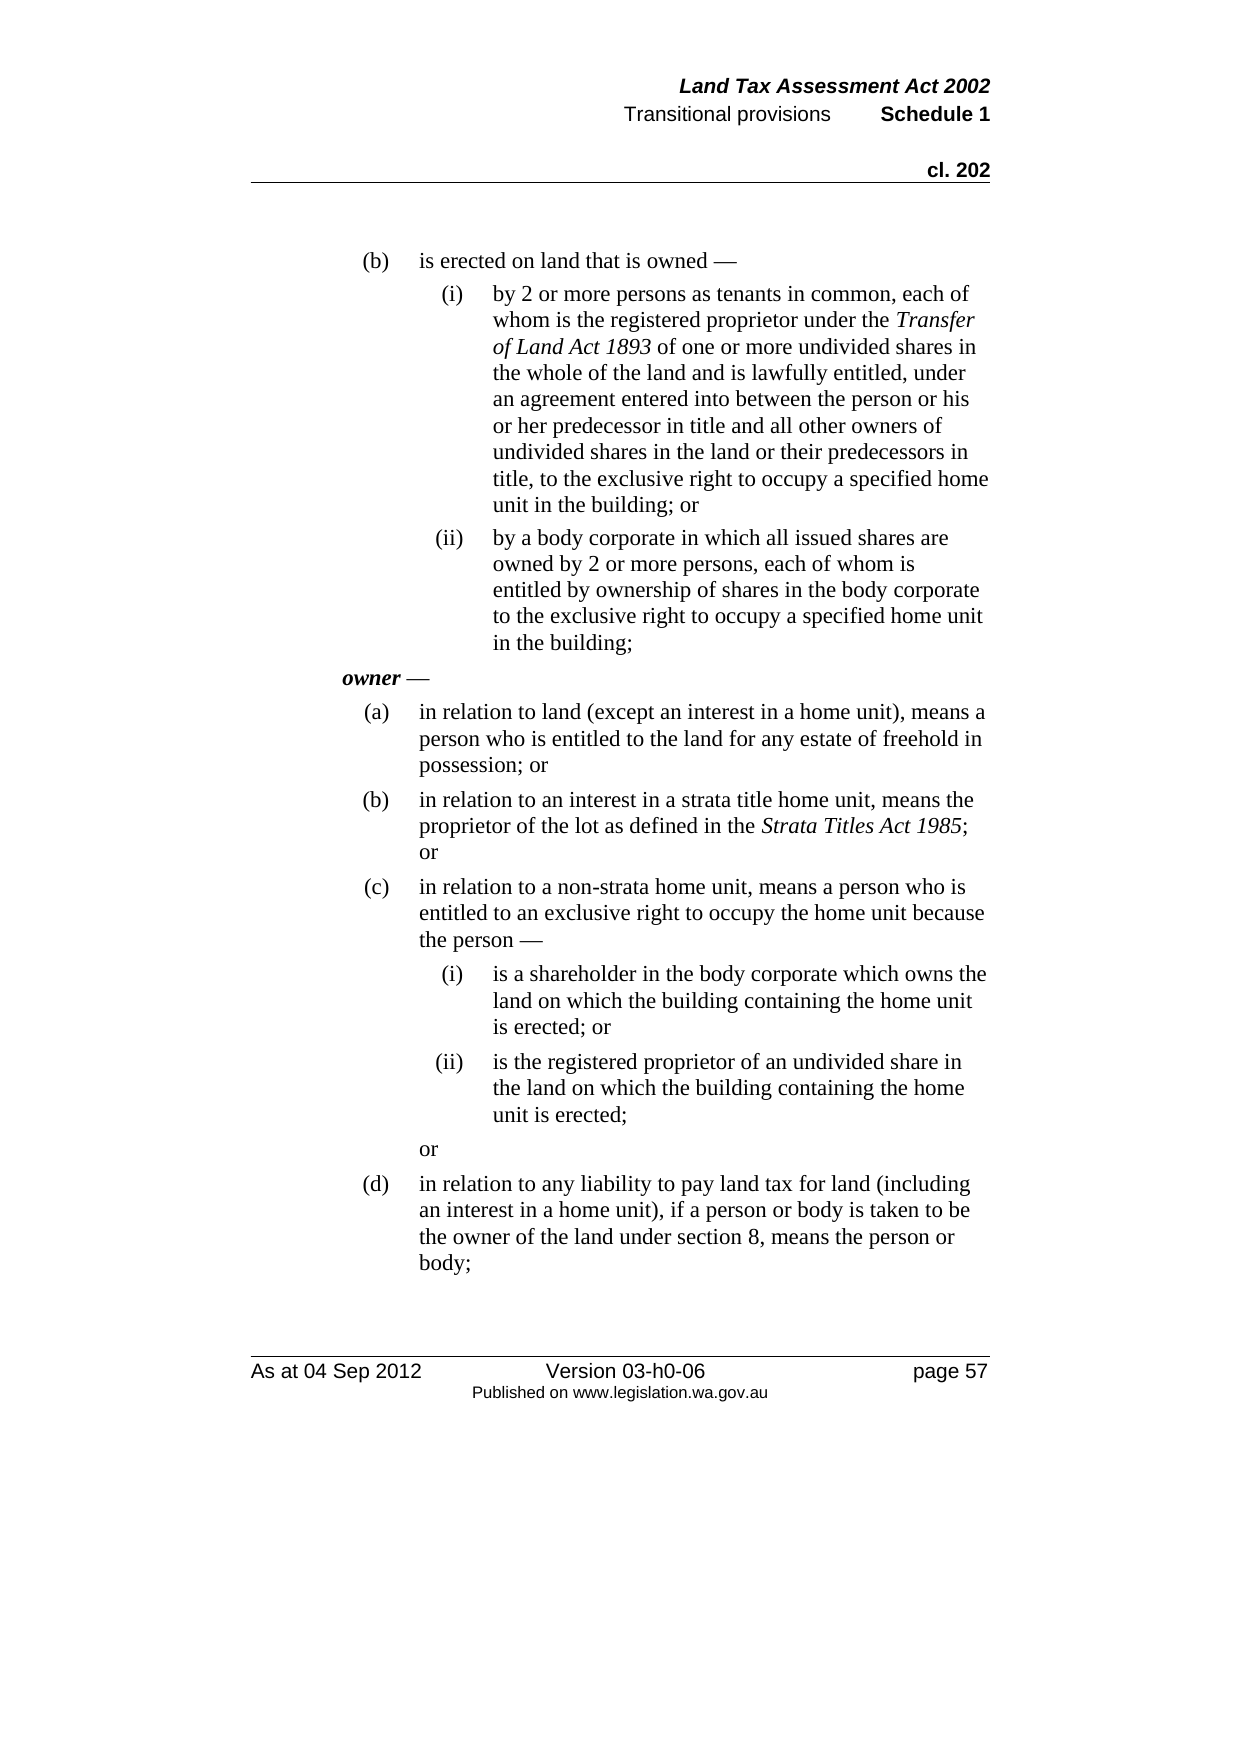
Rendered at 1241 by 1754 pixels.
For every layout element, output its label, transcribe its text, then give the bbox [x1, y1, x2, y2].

text (c) in relation to a non-strata home unit, means a person who is entitled to an exclusive right to occupy the home unit because the person — [251, 873, 990, 952]
text (ii) is the registered proprietor of an undivided share in the land on which the building containing the home unit is erected; [251, 1048, 990, 1127]
text owner — [251, 664, 990, 690]
text (d) in relation to any liability to pay land tax for land (including an interest in a home unit), if a person or body is taken to be the owner of the land under section 8, means the person or body; [251, 1170, 990, 1275]
text (ii) by a body corporate in which all issued shares are owned by 2 or more persons, each of whom is entitled by ownership of shares in the body corporate to the exclusive right to occupy a specified home unit in the building; [251, 523, 990, 655]
text (i) is a shareholder in the body corporate which owns the land on which the building containing the home unit is erected; or [251, 961, 990, 1039]
text or [251, 1135, 990, 1162]
text (i) by 2 or more persons as tenants in common, each of whom is the registered proprietor under the Transfer of Land Act 1893 of one or more undivided shares in the whole of the land and is lawfully entitled, under an agreement entered into between the person or his or her predecessor in title and all other owners of undivided shares in the land or their predecessors in title, to the exclusive right to occupy a specified home unit in the building; or [251, 280, 990, 517]
text (b) is erected on land that is owned — [251, 247, 990, 274]
text (a) in relation to land (except an interest in a home unit), means a person who is entitled to the land for any estate of freehold in possession; or [251, 698, 990, 777]
text (b) in relation to an interest in a strata title home unit, means the proprietor of the lot as defined in the Strata Titles Act 1985; or [251, 786, 990, 865]
